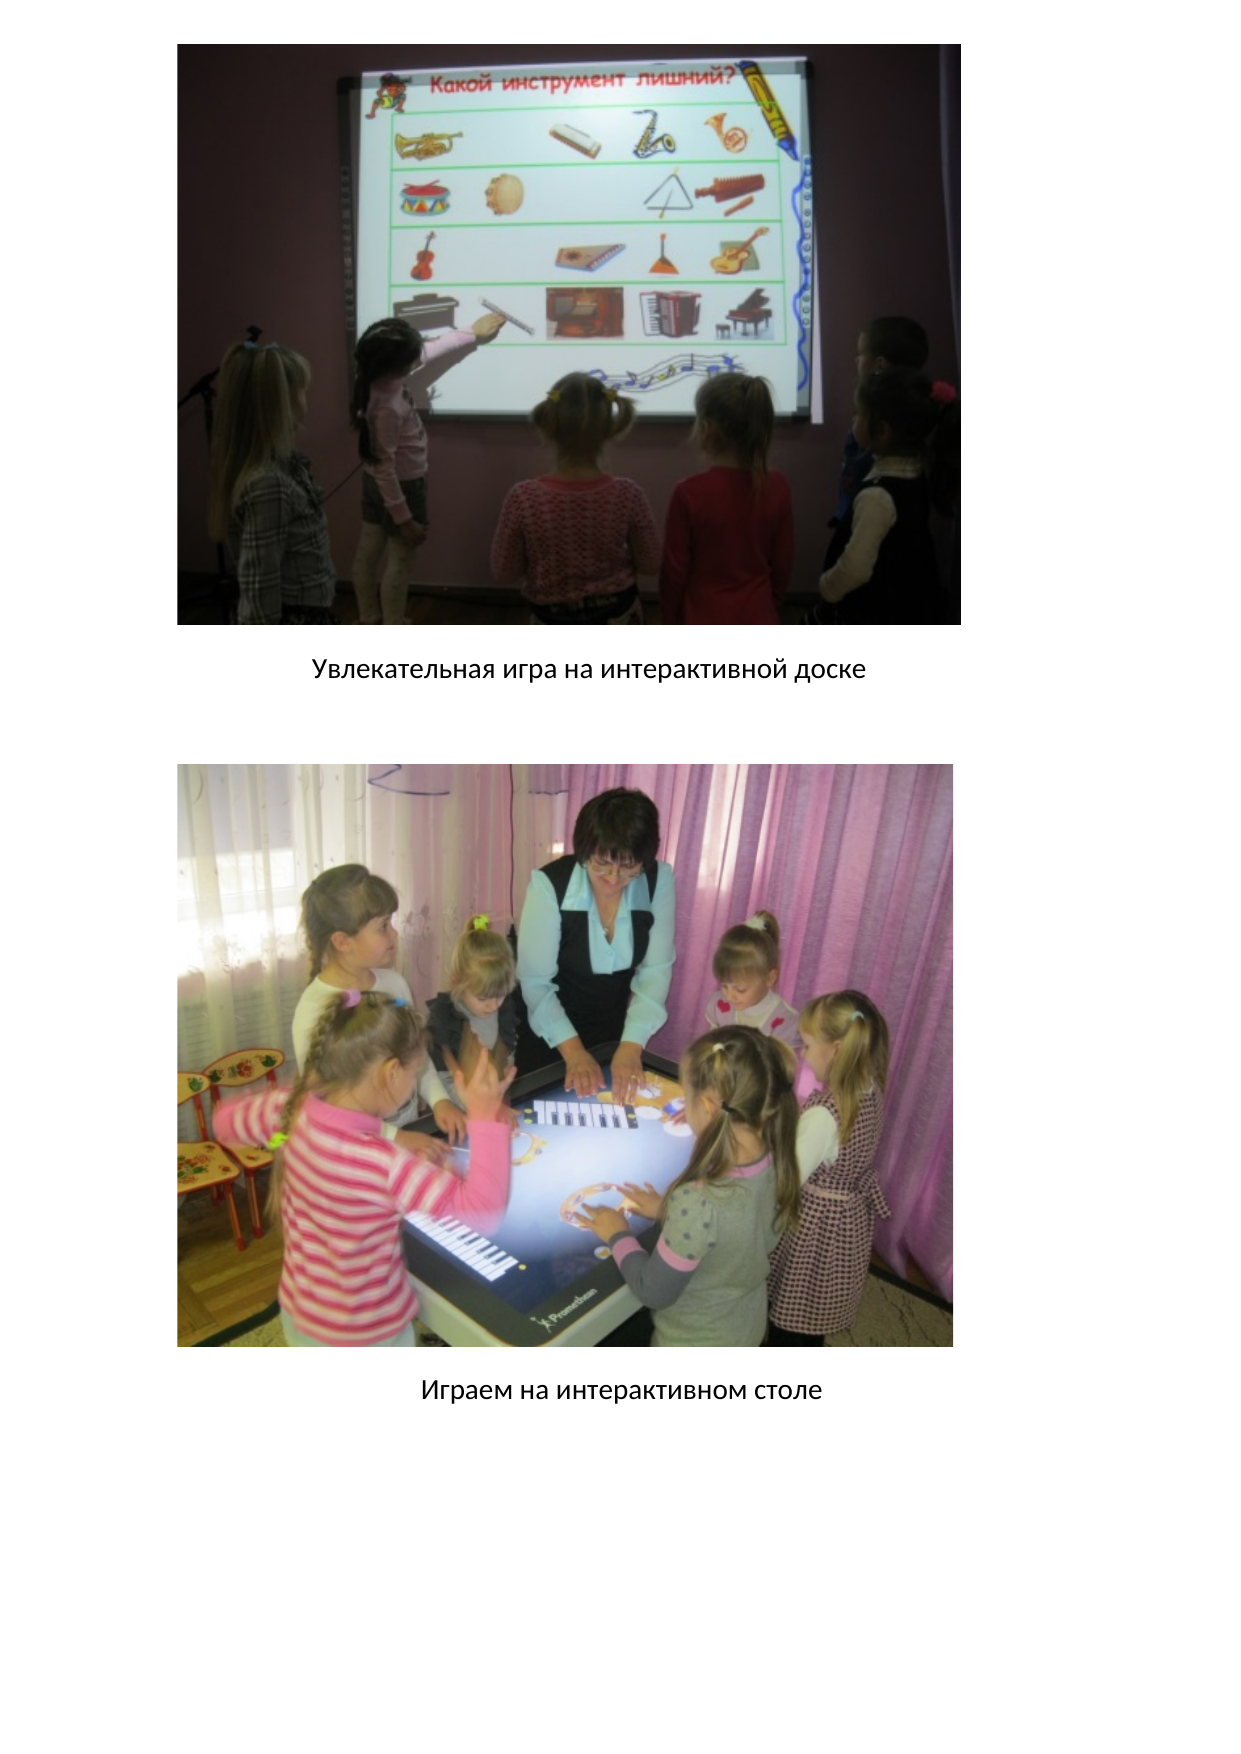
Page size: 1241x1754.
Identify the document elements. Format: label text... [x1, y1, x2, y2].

text Увлекательная игра на интерактивной доске [177, 650, 1152, 685]
picture [177, 44, 961, 625]
text Играем на интерактивном столе [177, 1371, 1152, 1407]
picture [177, 764, 954, 1347]
